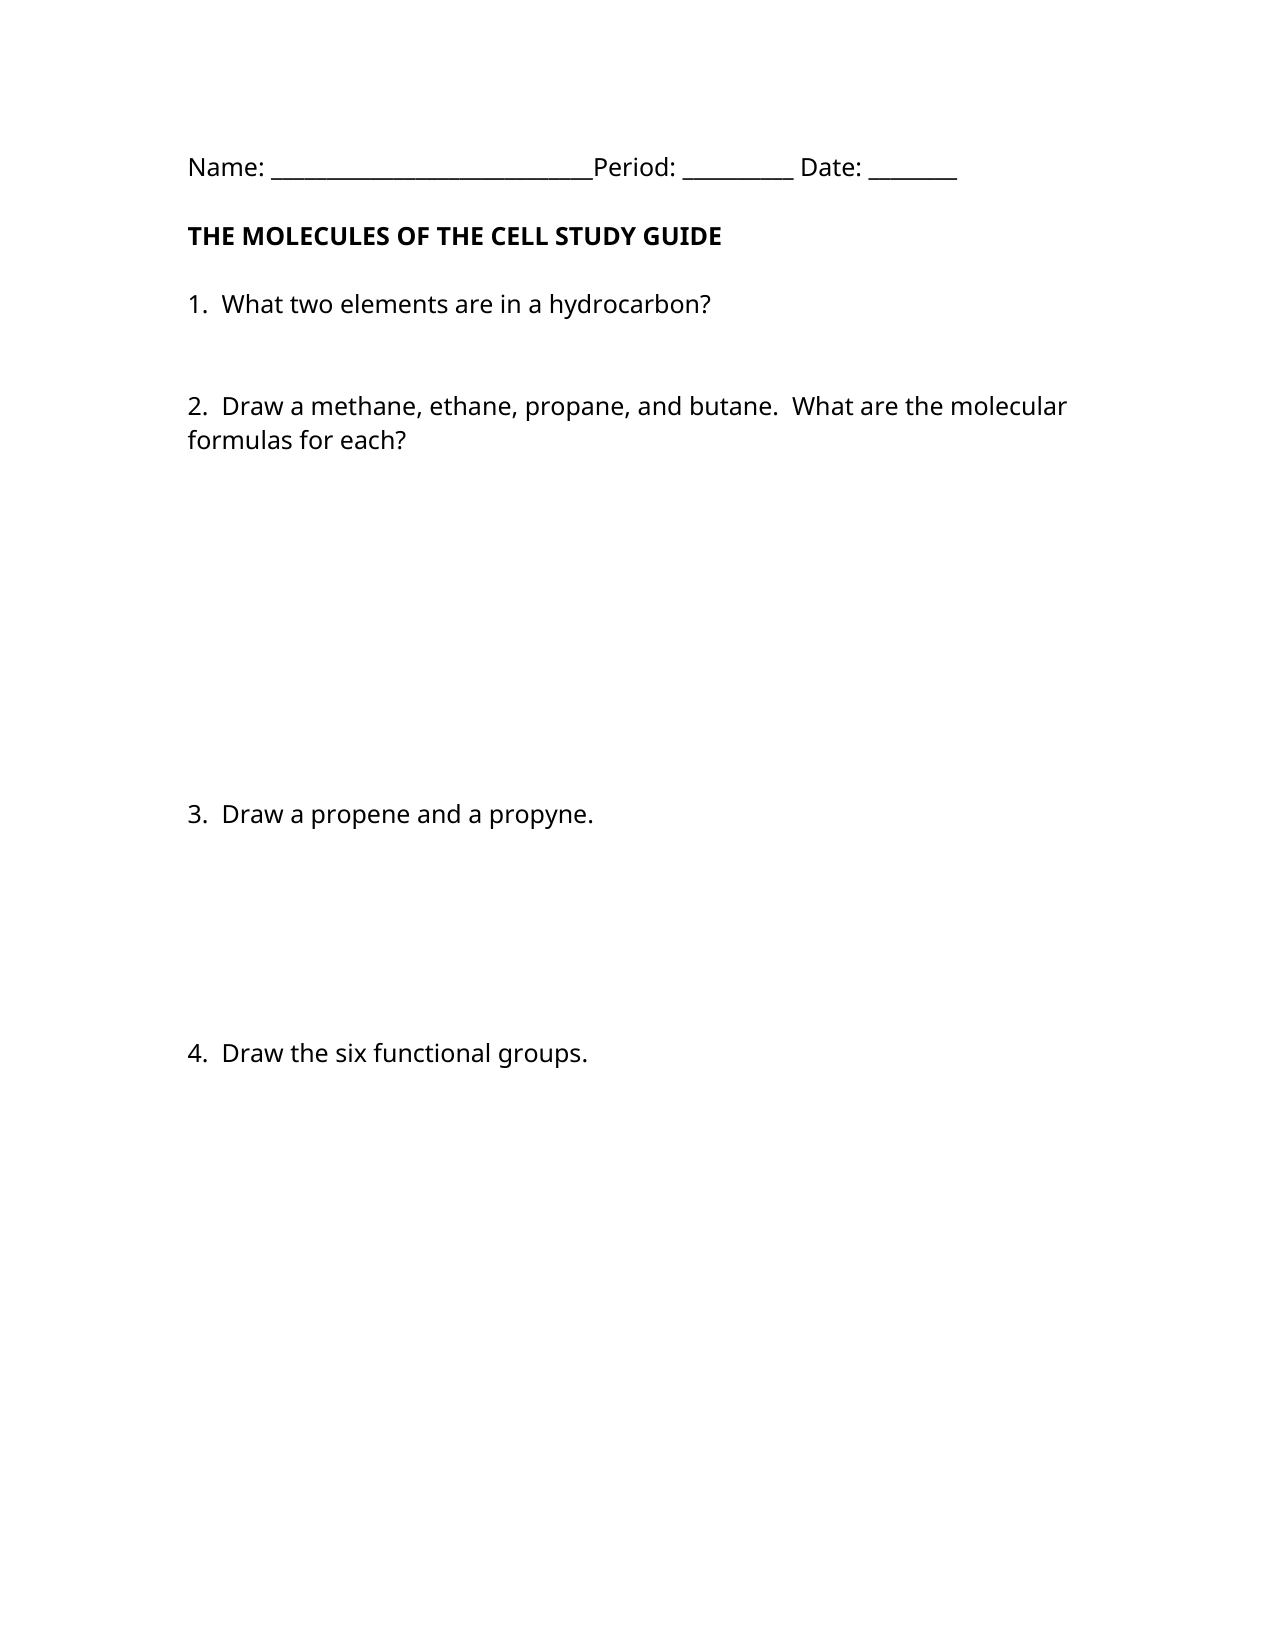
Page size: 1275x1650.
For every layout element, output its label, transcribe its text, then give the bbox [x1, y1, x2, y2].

text 3. Draw a propene and a propyne. [187, 797, 1087, 831]
subtitle THE MOLECULES OF THE CELL STUDY GUIDE [187, 218, 1087, 252]
text 1. What two elements are in a hydrocarbon? [187, 286, 1087, 320]
text 4. Draw the six functional groups. [187, 1036, 1087, 1070]
subtitle Name: _____________________________Period: __________ Date: ________ [187, 150, 1087, 184]
text 2. Draw a methane, ethane, propane, and butane. What are the molecular formulas for each? [187, 388, 1087, 457]
